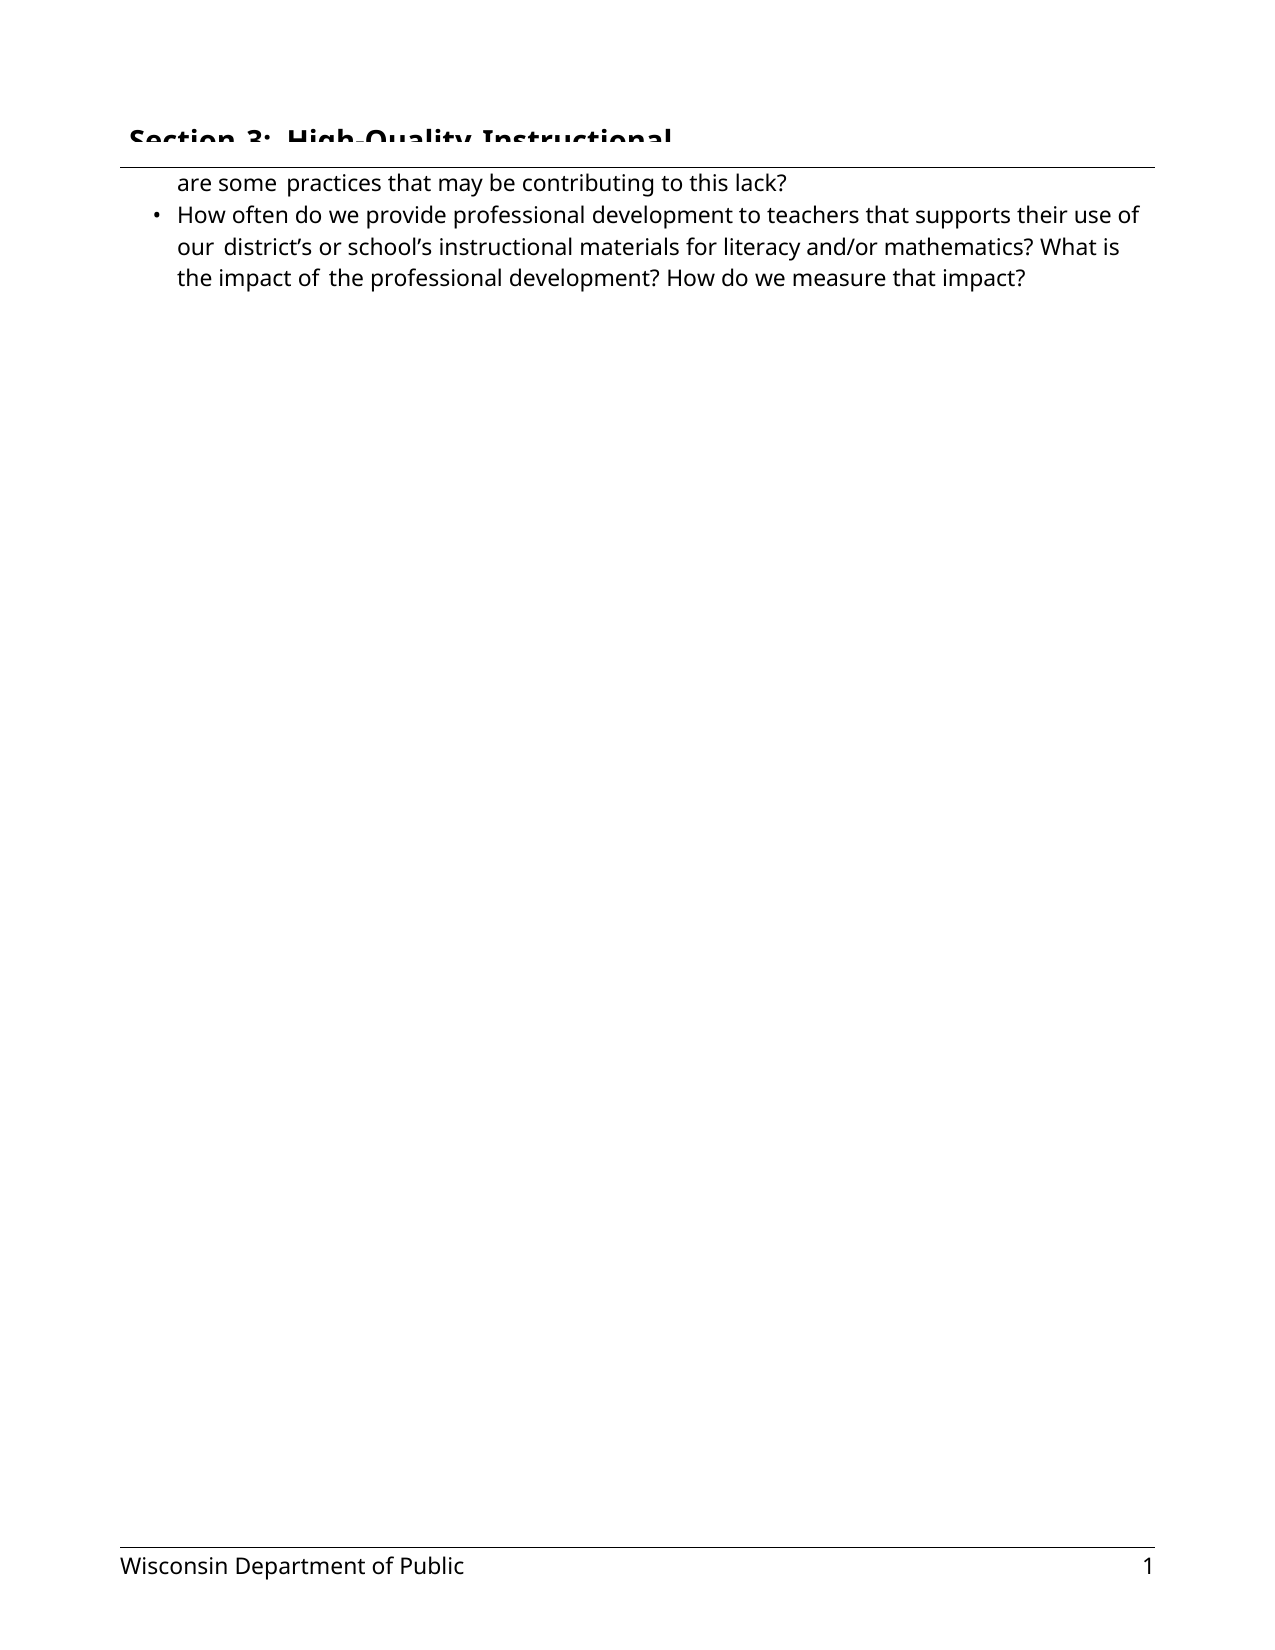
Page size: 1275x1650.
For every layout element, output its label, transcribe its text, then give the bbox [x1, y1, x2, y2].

list How often do we provide professional development to teachers that supports their use of our district’s or school’s instructional materials for literacy and/or mathematics? What is the impact of the professional development? How do we measure that impact? [152, 198, 1140, 293]
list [152, 167, 1130, 198]
